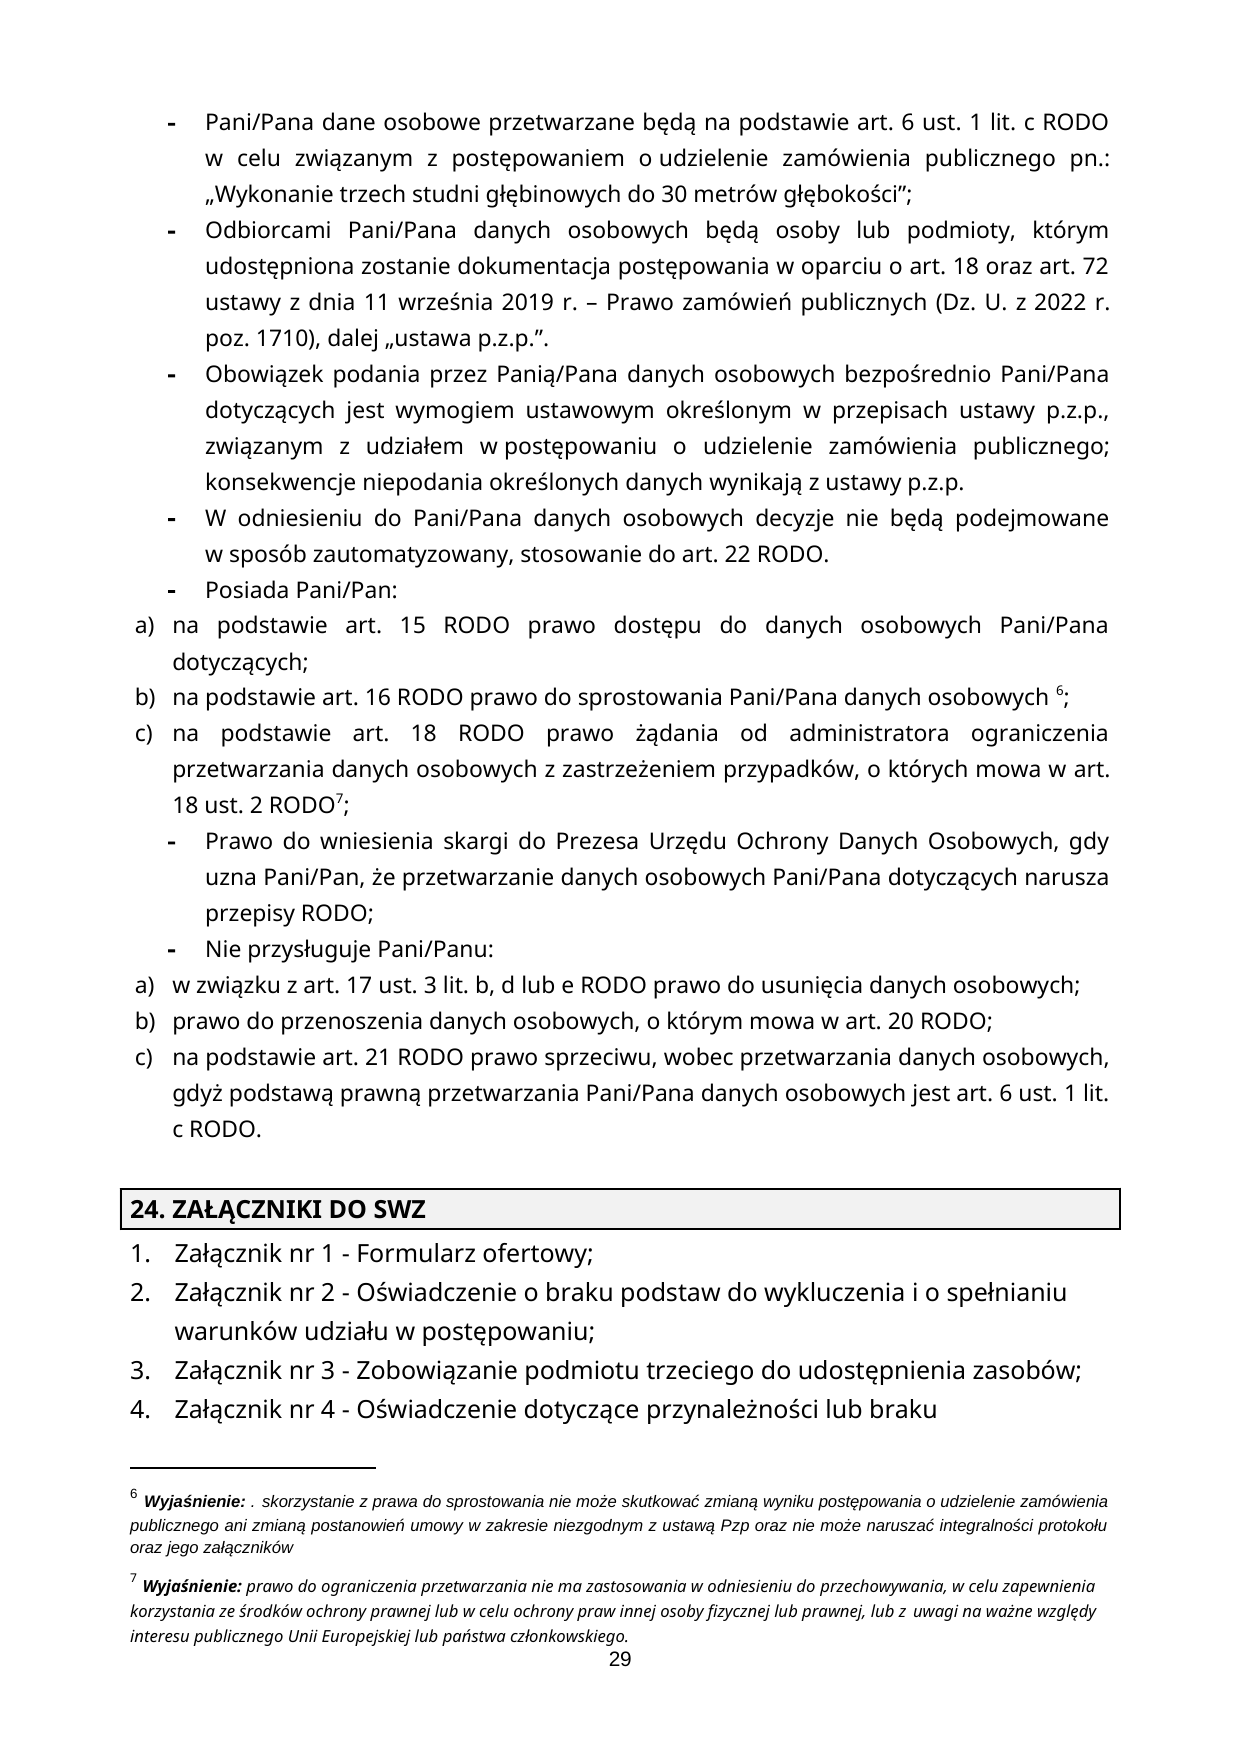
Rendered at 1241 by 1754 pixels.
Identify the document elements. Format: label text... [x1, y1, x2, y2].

list Załącznik nr 3 - Zobowiązanie podmiotu trzeciego do udostępnienia zasobów; [130, 1353, 1110, 1387]
list Prawo do wniesienia skargi do Prezesa Urzędu Ochrony Danych Osobowych, gdy uzna Pani/Pan, że przetwarzanie danych osobowych Pani/Pana dotyczących narusza przepisy RODO; [167, 825, 1110, 928]
list Odbiorcami Pani/Pana danych osobowych będą osoby lub podmioty, którym udostępniona zostanie dokumentacja postępowania w oparciu o art. 18 oraz art. 72 ustawy z dnia 11 września 2019 r. – Prawo zamówień publicznych (Dz. U. z 2022 r. poz. 1710), dalej „ustawa p.z.p.”. [167, 214, 1110, 353]
list Posiada Pani/Pan: [167, 573, 1110, 605]
list na podstawie art. 21 RODO prawo sprzeciwu, wobec przetwarzania danych osobowych, gdyż podstawą prawną przetwarzania Pani/Pana danych osobowych jest art. 6 ust. 1 lit. c RODO. [134, 1041, 1110, 1144]
list na podstawie art. 15 RODO prawo dostępu do danych osobowych Pani/Pana dotyczących; [134, 609, 1110, 677]
list na podstawie art. 16 RODO prawo do sprostowania Pani/Pana danych osobowych ; [134, 681, 1110, 713]
subtitle 24. ZAŁĄCZNIKI DO SWZ [122, 1190, 1119, 1228]
list Pani/Pana dane osobowe przetwarzane będą na podstawie art. 6 ust. 1 lit. c RODO w celu związanym z postępowaniem o udzielenie zamówienia publicznego pn.: „Wykonanie trzech studni głębinowych do 30 metrów głębokości”; [167, 106, 1110, 209]
list Załącznik nr 1 - Formularz ofertowy; [130, 1235, 1110, 1269]
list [130, 1392, 1110, 1426]
list prawo do przenoszenia danych osobowych, o którym mowa w art. 20 RODO; [134, 1005, 1110, 1036]
list Nie przysługuje Pani/Panu: [167, 933, 1110, 964]
list Załącznik nr 2 - Oświadczenie o braku podstaw do wykluczenia i o spełnianiu warunków udziału w postępowaniu; [130, 1274, 1110, 1348]
list w związku z art. 17 ust. 3 lit. b, d lub e RODO prawo do usunięcia danych osobowych; [134, 969, 1110, 1000]
list Obowiązek podania przez Panią/Pana danych osobowych bezpośrednio Pani/Pana dotyczących jest wymogiem ustawowym określonym w przepisach ustawy p.z.p., związanym z udziałem w postępowaniu o udzielenie zamówienia publicznego; konsekwencje niepodania określonych danych wynikają z ustawy p.z.p. [167, 358, 1110, 497]
list W odniesieniu do Pani/Pana danych osobowych decyzje nie będą podejmowane w sposób zautomatyzowany, stosowanie do art. 22 RODO. [167, 502, 1110, 569]
list na podstawie art. 18 RODO prawo żądania od administratora ograniczenia przetwarzania danych osobowych z zastrzeżeniem przypadków, o których mowa w art. 18 ust. 2 RODO; [134, 717, 1110, 820]
